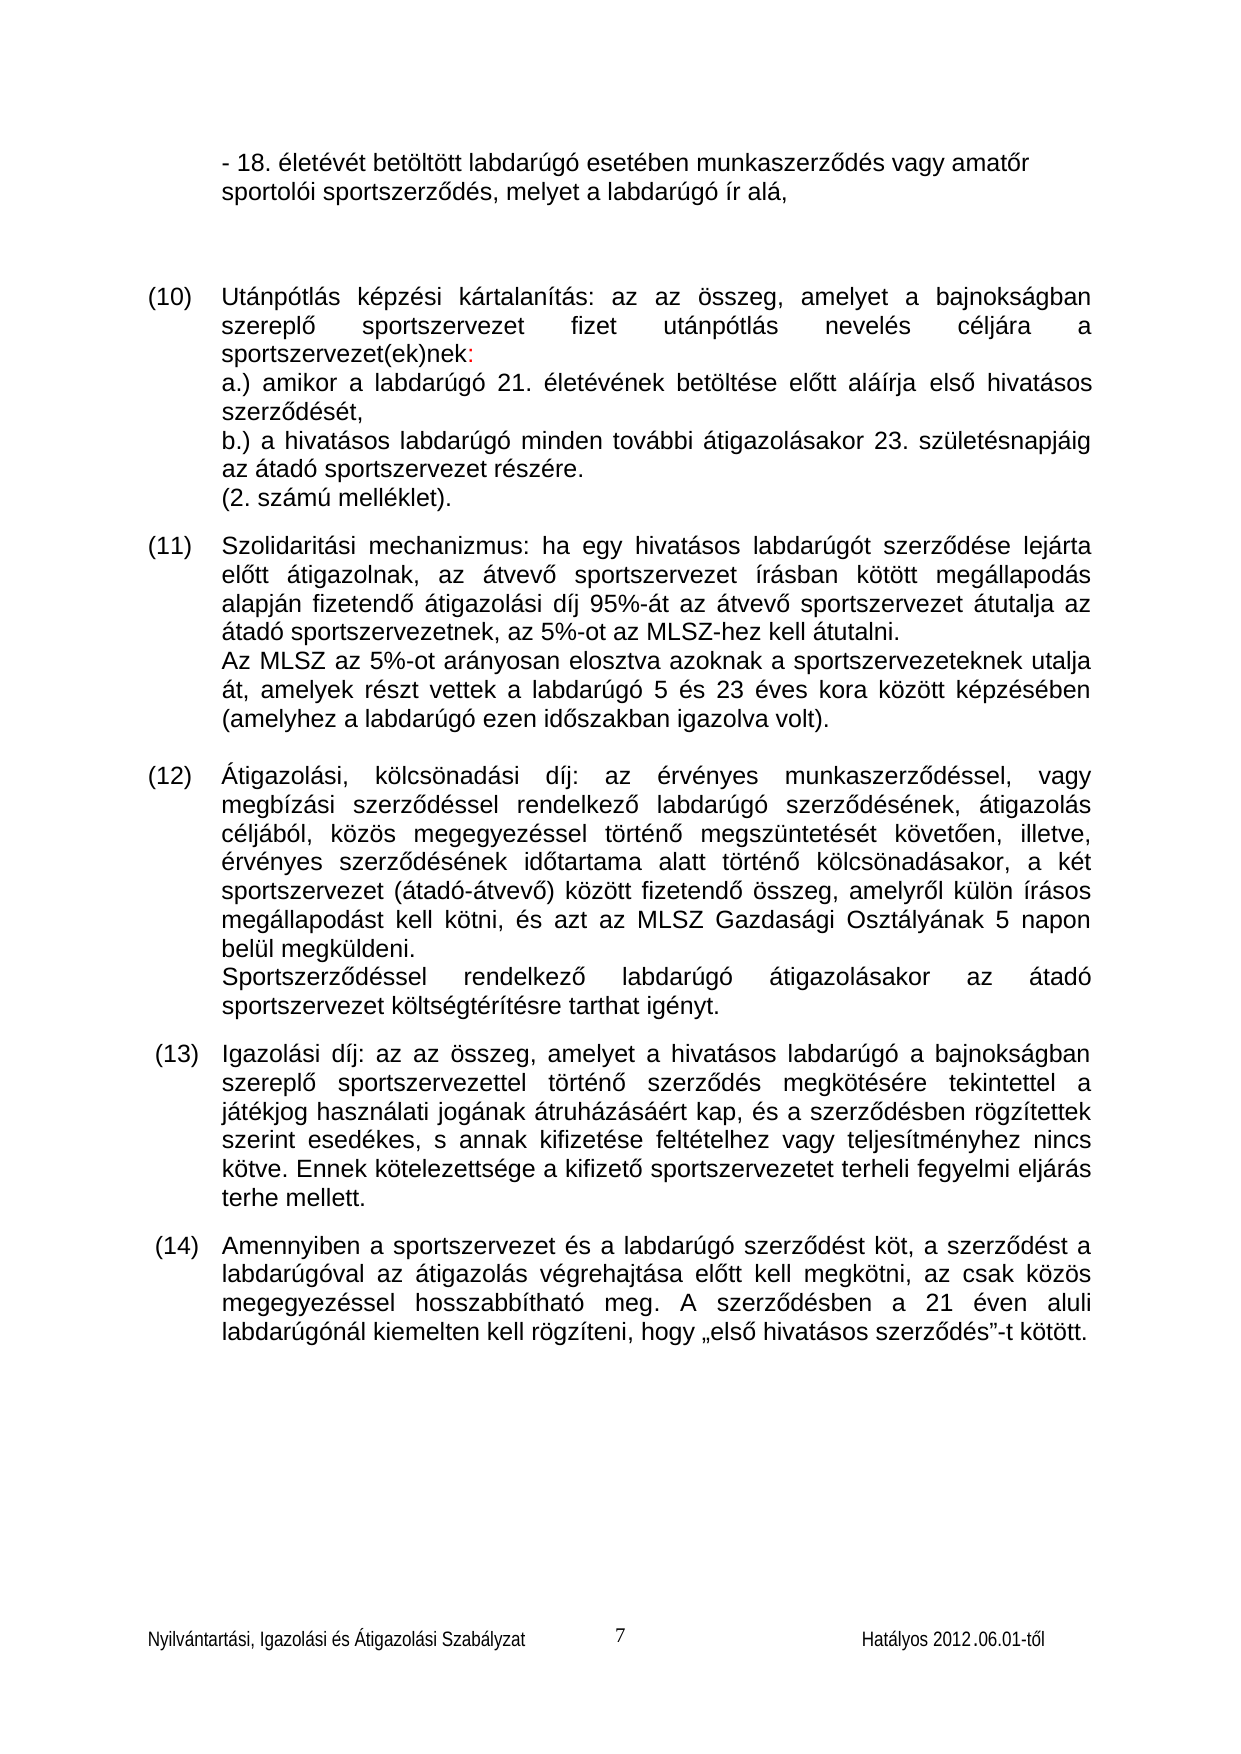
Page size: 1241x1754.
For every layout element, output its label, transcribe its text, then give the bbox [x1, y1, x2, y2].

text (13) Igazolási díj: az az összeg, amelyet a hivatásos labdarúgó a bajnokságban szereplő sportszervezettel történő szerződés megkötésére tekintettel a játékjog használati jogának átruházásáért kap, és a szerződésben rögzítettek szerint esedékes, s annak kifizetése feltételhez vagy teljesítményhez nincs kötve. Ennek kötelezettsége a kifizető sportszervezetet terheli fegyelmi eljárás terhe mellett. [148, 1039, 1092, 1211]
text b.) a hivatásos labdarúgó minden további átigazolásakor 23. születésnapjáig az átadó sportszervezet részére. [221, 426, 1092, 483]
text a.) amikor a labdarúgó 21. életévének betöltése előtt aláírja első hivatásos szerződését, [221, 368, 1092, 426]
text (2. számú melléklet). [221, 483, 1092, 512]
text (10) Utánpótlás képzési kártalanítás: az az összeg, amelyet a bajnokságban szereplő sportszervezet fizet utánpótlás nevelés céljára a sportszervezet(ek)nek: [148, 282, 1092, 368]
text Sportszerződéssel rendelkező labdarúgó átigazolásakor az átadó sportszervezet költségtérítésre tarthat igényt. [148, 962, 1092, 1020]
text (14) Amennyiben a sportszervezet és a labdarúgó szerződést köt, a szerződést a labdarúgóval az átigazolás végrehajtása előtt kell megkötni, az csak közös megegyezéssel hosszabbítható meg. A szerződésben a 21 éven aluli labdarúgónál kiemelten kell rögzíteni, hogy „első hivatásos szerződés”-t kötött. [148, 1231, 1092, 1346]
text (12) Átigazolási, kölcsönadási díj: az érvényes munkaszerződéssel, vagy megbízási szerződéssel rendelkező labdarúgó szerződésének, átigazolás céljából, közös megegyezéssel történő megszüntetését követően, illetve, érvényes szerződésének időtartama alatt történő kölcsönadásakor, a két sportszervezet (átadó-átvevő) között fizetendő összeg, amelyről külön írásos megállapodást kell kötni, és azt az MLSZ Gazdasági Osztályának 5 napon belül megküldeni. [148, 761, 1092, 962]
text Az MLSZ az 5%-ot arányosan elosztva azoknak a sportszervezeteknek utalja át, amelyek részt vettek a labdarúgó 5 és 23 éves kora között képzésében (amelyhez a labdarúgó ezen időszakban igazolva volt). [221, 646, 1092, 732]
text - 18. életévét betöltött labdarúgó esetében munkaszerződés vagy amatőr sportolói sportszerződés, melyet a labdarúgó ír alá, [221, 148, 1092, 205]
text (11) Szolidaritási mechanizmus: ha egy hivatásos labdarúgót szerződése lejárta előtt átigazolnak, az átvevő sportszervezet írásban kötött megállapodás alapján fizetendő átigazolási díj 95%-át az átvevő sportszervezet átutalja az átadó sportszervezetnek, az 5%-ot az MLSZ-hez kell átutalni. [148, 531, 1092, 646]
